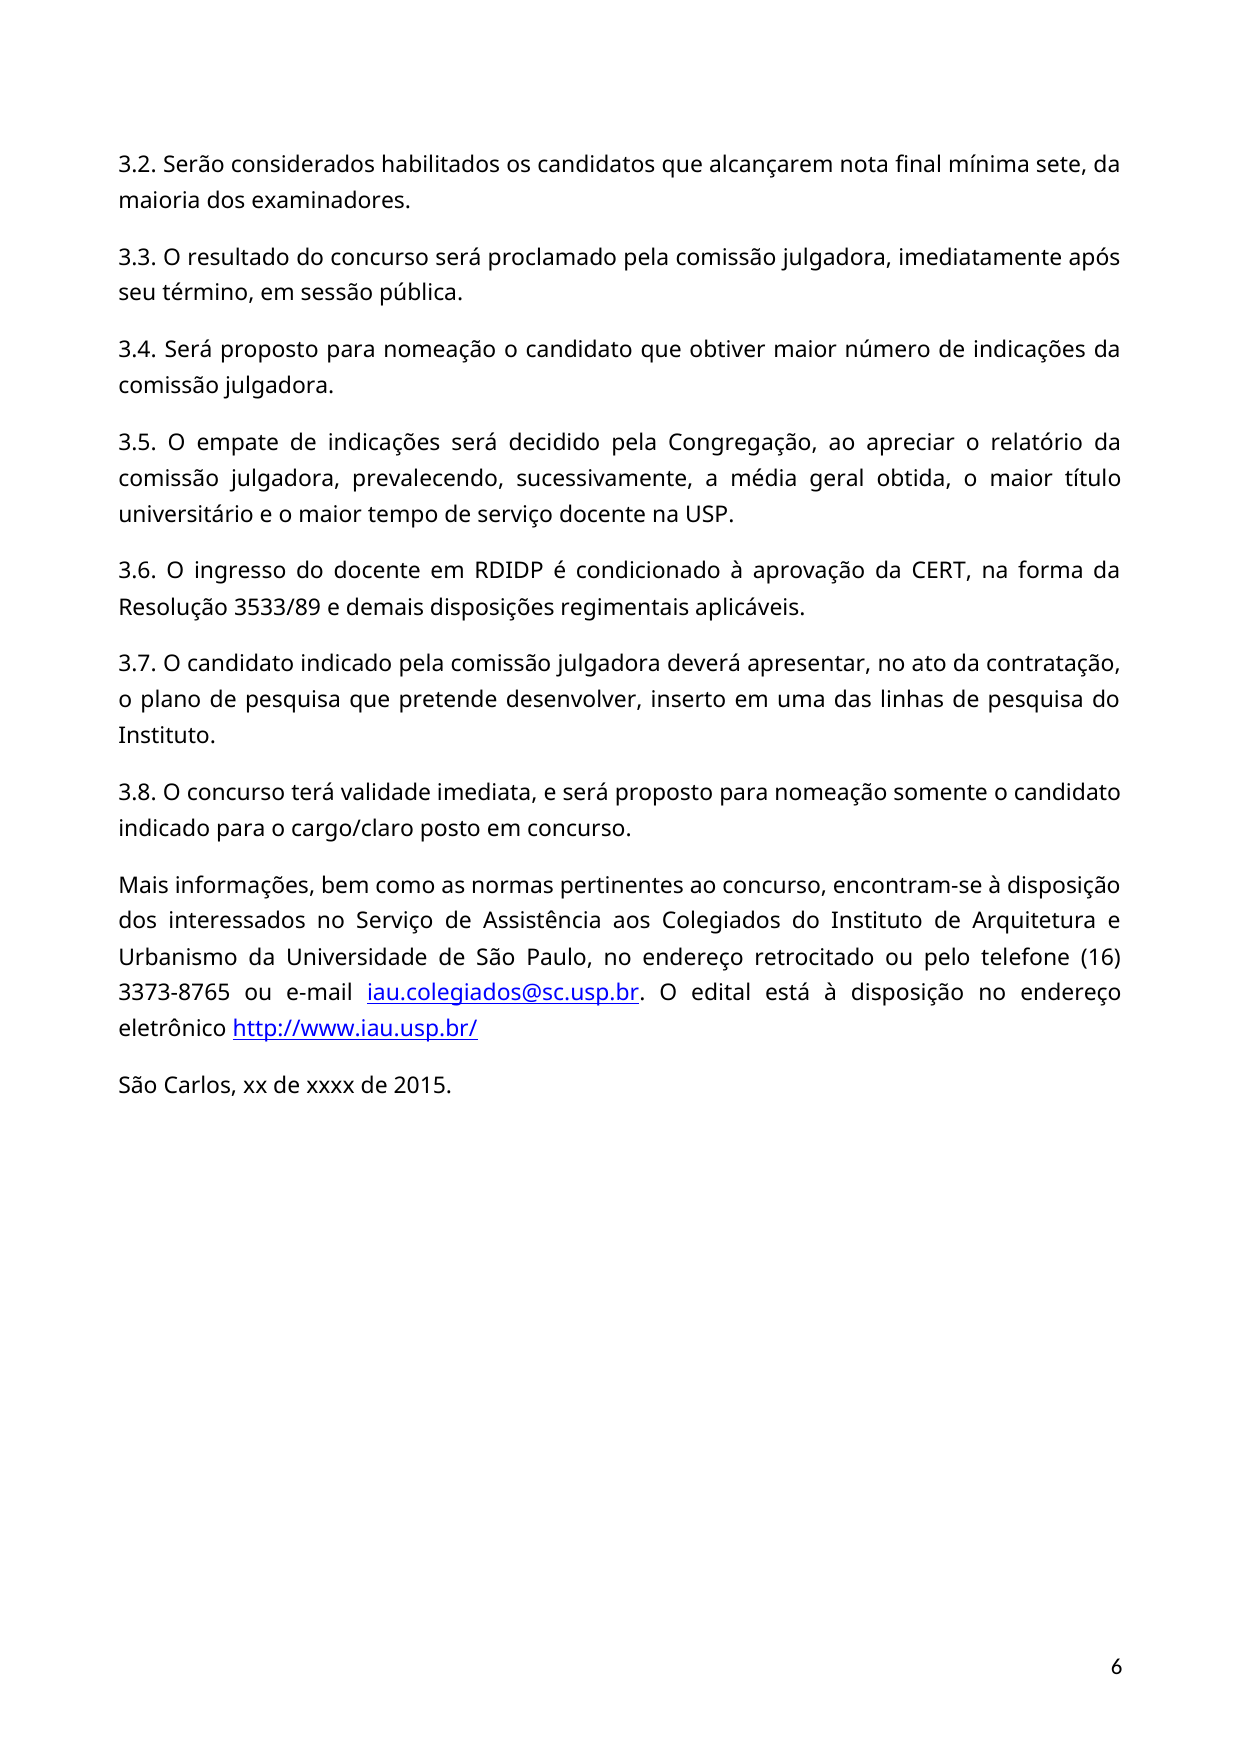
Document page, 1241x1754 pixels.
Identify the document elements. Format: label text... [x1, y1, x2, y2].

text 3.8. O concurso terá validade imediata, e será proposto para nomeação somente o candidato indicado para o cargo/claro posto em concurso. [118, 776, 1122, 843]
text 3.3. O resultado do concurso será proclamado pela comissão julgadora, imediatamente após seu término, em sessão pública. [118, 240, 1122, 308]
text Mais informações, bem como as normas pertinentes ao concurso, encontram-se à disposição dos interessados no Serviço de Assistência aos Colegiados do Instituto de Arquitetura e Urbanismo da Universidade de São Paulo, no endereço retrocitado ou pelo telefone (16) 3373-8765 ou e-mail iau.colegiados@sc.usp.br. O edital está à disposição no endereço eletrônico http://www.iau.usp.br/ [118, 868, 1122, 1043]
text 3.5. O empate de indicações será decidido pela Congregação, ao apreciar o relatório da comissão julgadora, prevalecendo, sucessivamente, a média geral obtida, o maior título universitário e o maior tempo de serviço docente na USP. [118, 426, 1122, 529]
text 3.4. Será proposto para nomeação o candidato que obtiver maior número de indicações da comissão julgadora. [118, 333, 1122, 400]
text 3.6. O ingresso do docente em RDIDP é condicionado à aprovação da CERT, na forma da Resolução 3533/89 e demais disposições regimentais aplicáveis. [118, 554, 1122, 622]
text 3.2. Serão considerados habilitados os candidatos que alcançarem nota final mínima sete, da maioria dos examinadores. [118, 148, 1122, 215]
text 3.7. O candidato indicado pela comissão julgadora deverá apresentar, no ato da contratação, o plano de pesquisa que pretende desenvolver, inserto em uma das linhas de pesquisa do Instituto. [118, 647, 1122, 750]
text São Carlos, xx de xxxx de 2015. [118, 1069, 1122, 1100]
